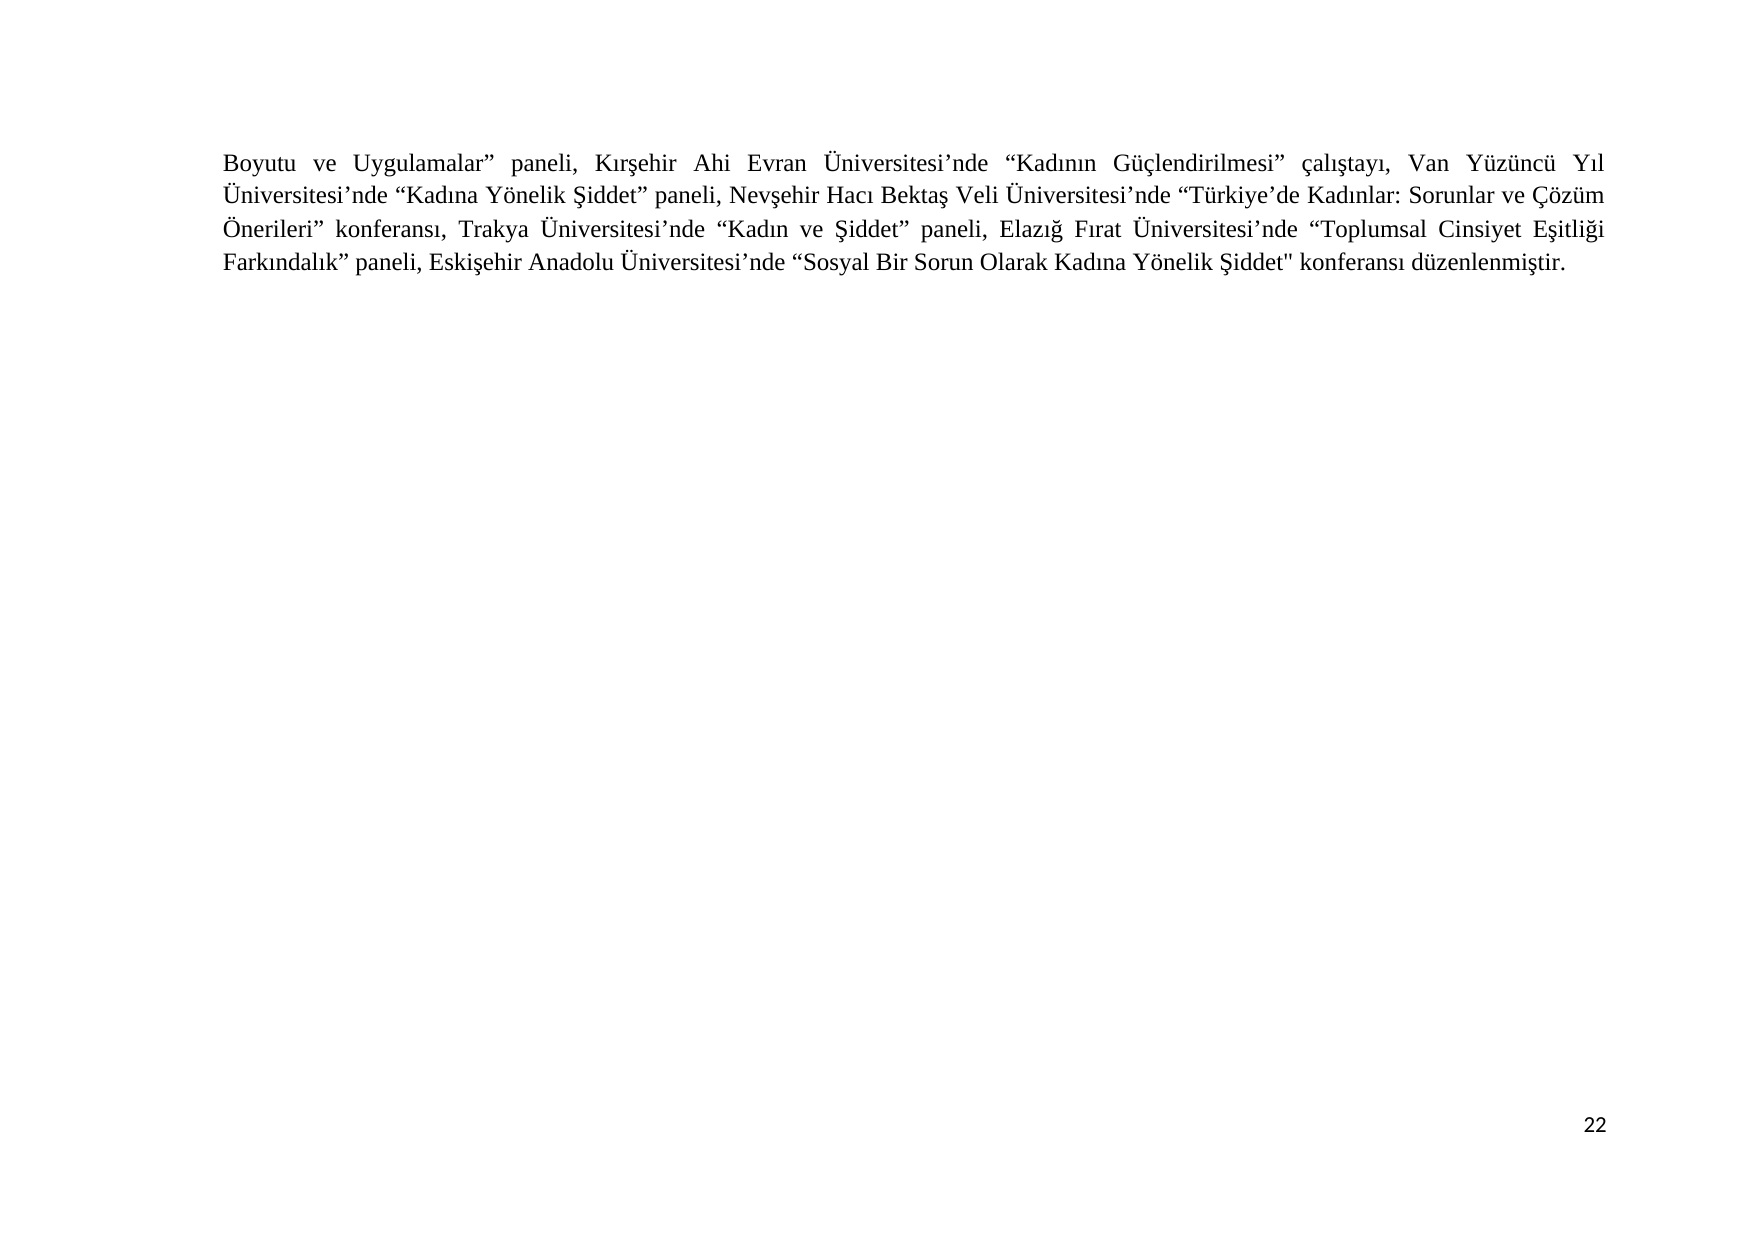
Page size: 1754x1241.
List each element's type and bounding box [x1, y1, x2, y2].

list [185, 148, 1606, 275]
